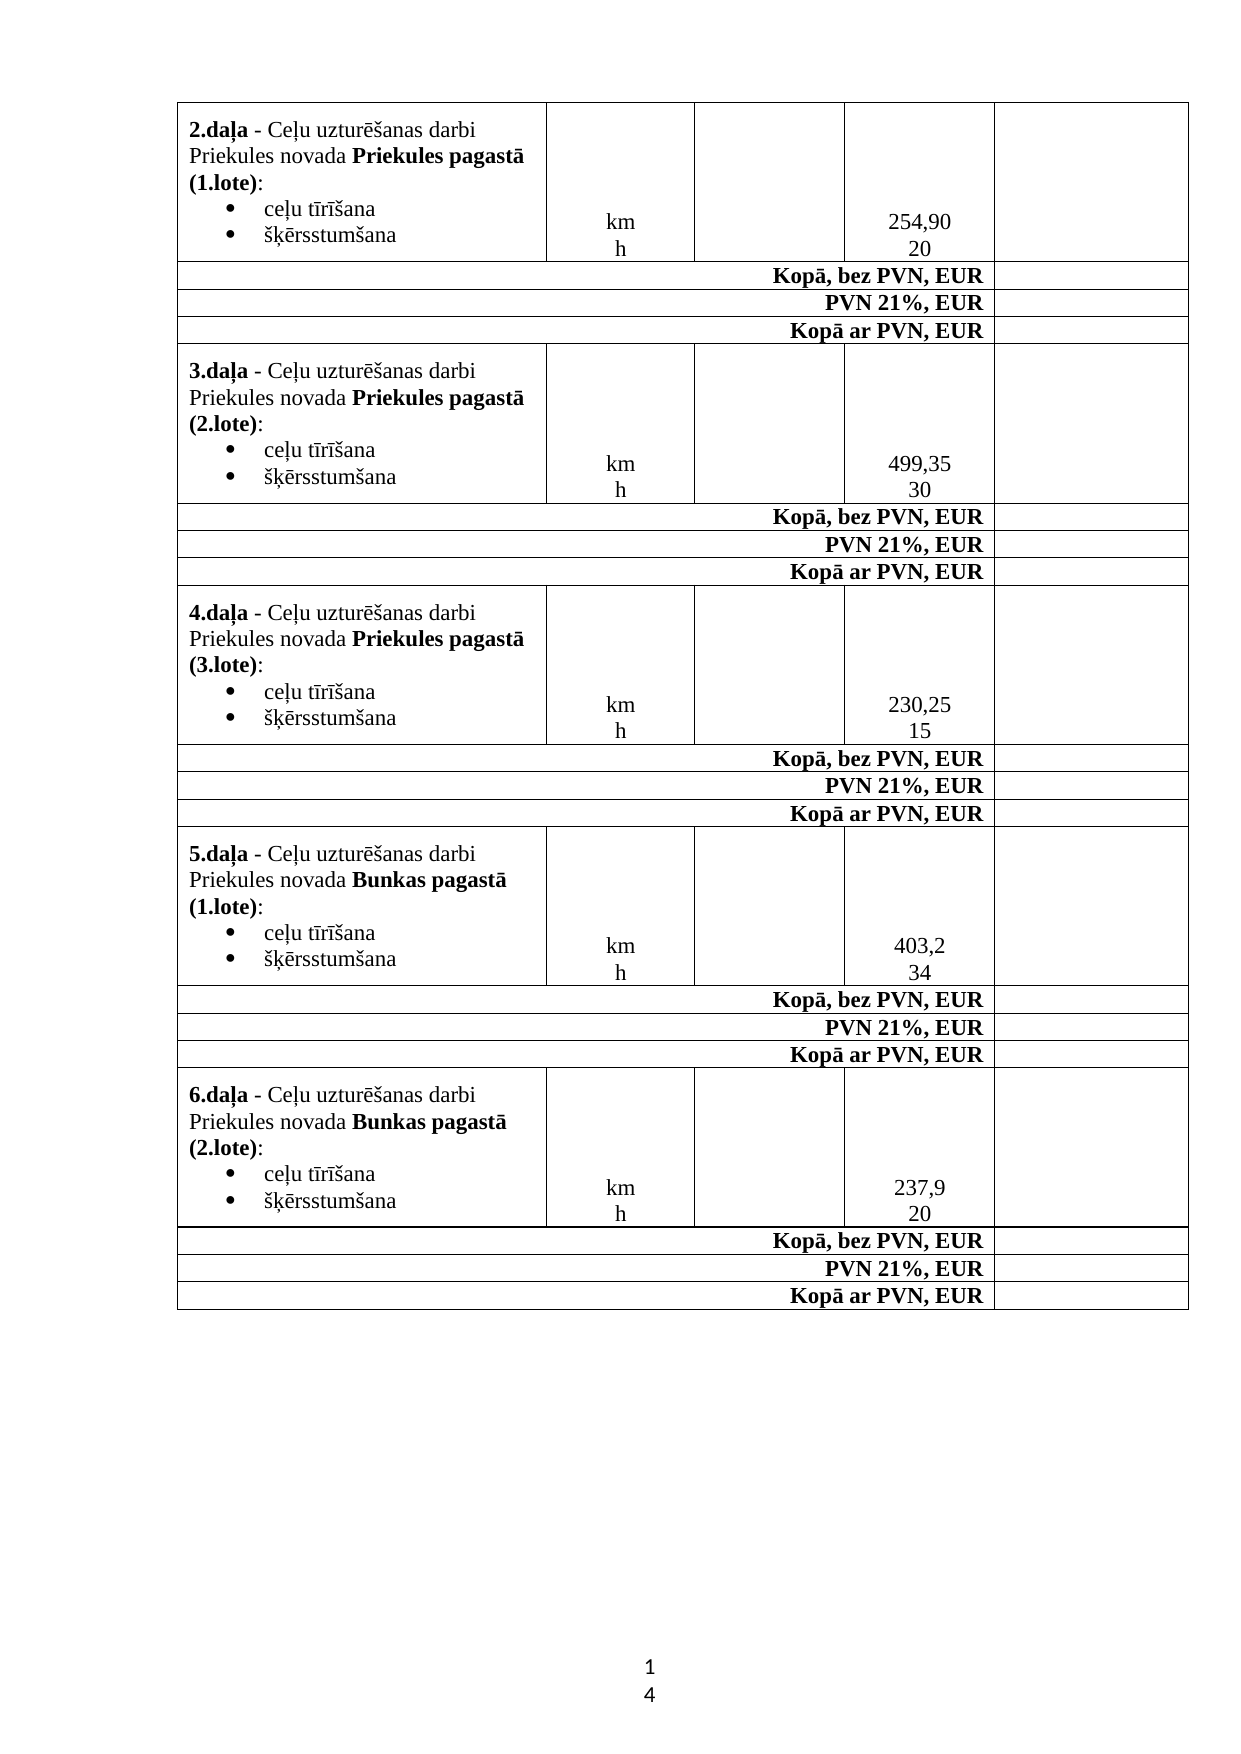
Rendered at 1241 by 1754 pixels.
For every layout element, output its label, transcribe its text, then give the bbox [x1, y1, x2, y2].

table_cell [995, 103, 1188, 261]
table_cell km h [547, 827, 694, 985]
table_cell PVN 21%, EUR [178, 772, 994, 798]
table_cell [695, 1068, 844, 1226]
table_cell Kopā ar PVN, EUR [178, 558, 994, 584]
table_cell 237,9 20 [845, 1068, 994, 1226]
table_cell Kopā ar PVN, EUR [178, 800, 994, 826]
table_cell [995, 800, 1188, 826]
table_cell Kopā ar PVN, EUR [178, 317, 994, 343]
table_cell Kopā, bez PVN, EUR [178, 1228, 994, 1254]
table_cell [695, 586, 844, 744]
table_cell 254,90 20 [845, 103, 994, 261]
table_cell 5.daļa - Ceļu uzturēšanas darbi Priekules novada Bunkas pagastā (1.lote): ceļu tīrīšana šķērsstumšana [178, 827, 546, 985]
table_cell Kopā, bez PVN, EUR [178, 262, 994, 288]
table_cell [695, 827, 844, 985]
table_cell Kopā, bez PVN, EUR [178, 986, 994, 1012]
table_cell PVN 21%, EUR [178, 531, 994, 557]
table_cell [995, 1041, 1188, 1067]
table_cell 4.daļa - Ceļu uzturēšanas darbi Priekules novada Priekules pagastā (3.lote): ceļu tīrīšana šķērsstumšana [178, 586, 546, 744]
table_cell Kopā ar PVN, EUR [178, 1041, 994, 1067]
table_cell PVN 21%, EUR [178, 290, 994, 316]
table_cell [995, 986, 1188, 1012]
table_cell [995, 1255, 1188, 1281]
table_cell [995, 531, 1188, 557]
table_cell km h [547, 103, 694, 261]
table_cell [995, 504, 1188, 530]
table_cell [995, 290, 1188, 316]
table_cell 499,35 30 [845, 344, 994, 502]
table_cell [995, 1068, 1188, 1226]
table_cell [995, 317, 1188, 343]
table_cell [995, 745, 1188, 771]
table_cell [995, 262, 1188, 288]
table_cell PVN 21%, EUR [178, 1014, 994, 1040]
table_cell Kopā, bez PVN, EUR [178, 745, 994, 771]
table_cell 2.daļa - Ceļu uzturēšanas darbi Priekules novada Priekules pagastā (1.lote): ceļu tīrīšana šķērsstumšana [178, 103, 546, 261]
table_cell km h [547, 1068, 694, 1226]
table_cell [995, 1282, 1188, 1309]
table_cell [995, 772, 1188, 798]
table_cell 403,2 34 [845, 827, 994, 985]
table_cell [995, 827, 1188, 985]
table_cell km h [547, 586, 694, 744]
table_cell [695, 103, 844, 261]
table_cell 230,25 15 [845, 586, 994, 744]
table_cell [695, 344, 844, 502]
table_cell [995, 1228, 1188, 1254]
table_cell PVN 21%, EUR [178, 1255, 994, 1281]
table_cell km h [547, 344, 694, 502]
table_cell Kopā, bez PVN, EUR [178, 504, 994, 530]
table_cell [995, 344, 1188, 502]
table_cell 3.daļa - Ceļu uzturēšanas darbi Priekules novada Priekules pagastā (2.lote): ceļu tīrīšana šķērsstumšana [178, 344, 546, 502]
table_cell Kopā ar PVN, EUR [178, 1282, 994, 1309]
table_cell [995, 1014, 1188, 1040]
table_cell [995, 586, 1188, 744]
table_cell [995, 558, 1188, 584]
table_cell 6.daļa - Ceļu uzturēšanas darbi Priekules novada Bunkas pagastā (2.lote): ceļu tīrīšana šķērsstumšana [178, 1068, 546, 1226]
